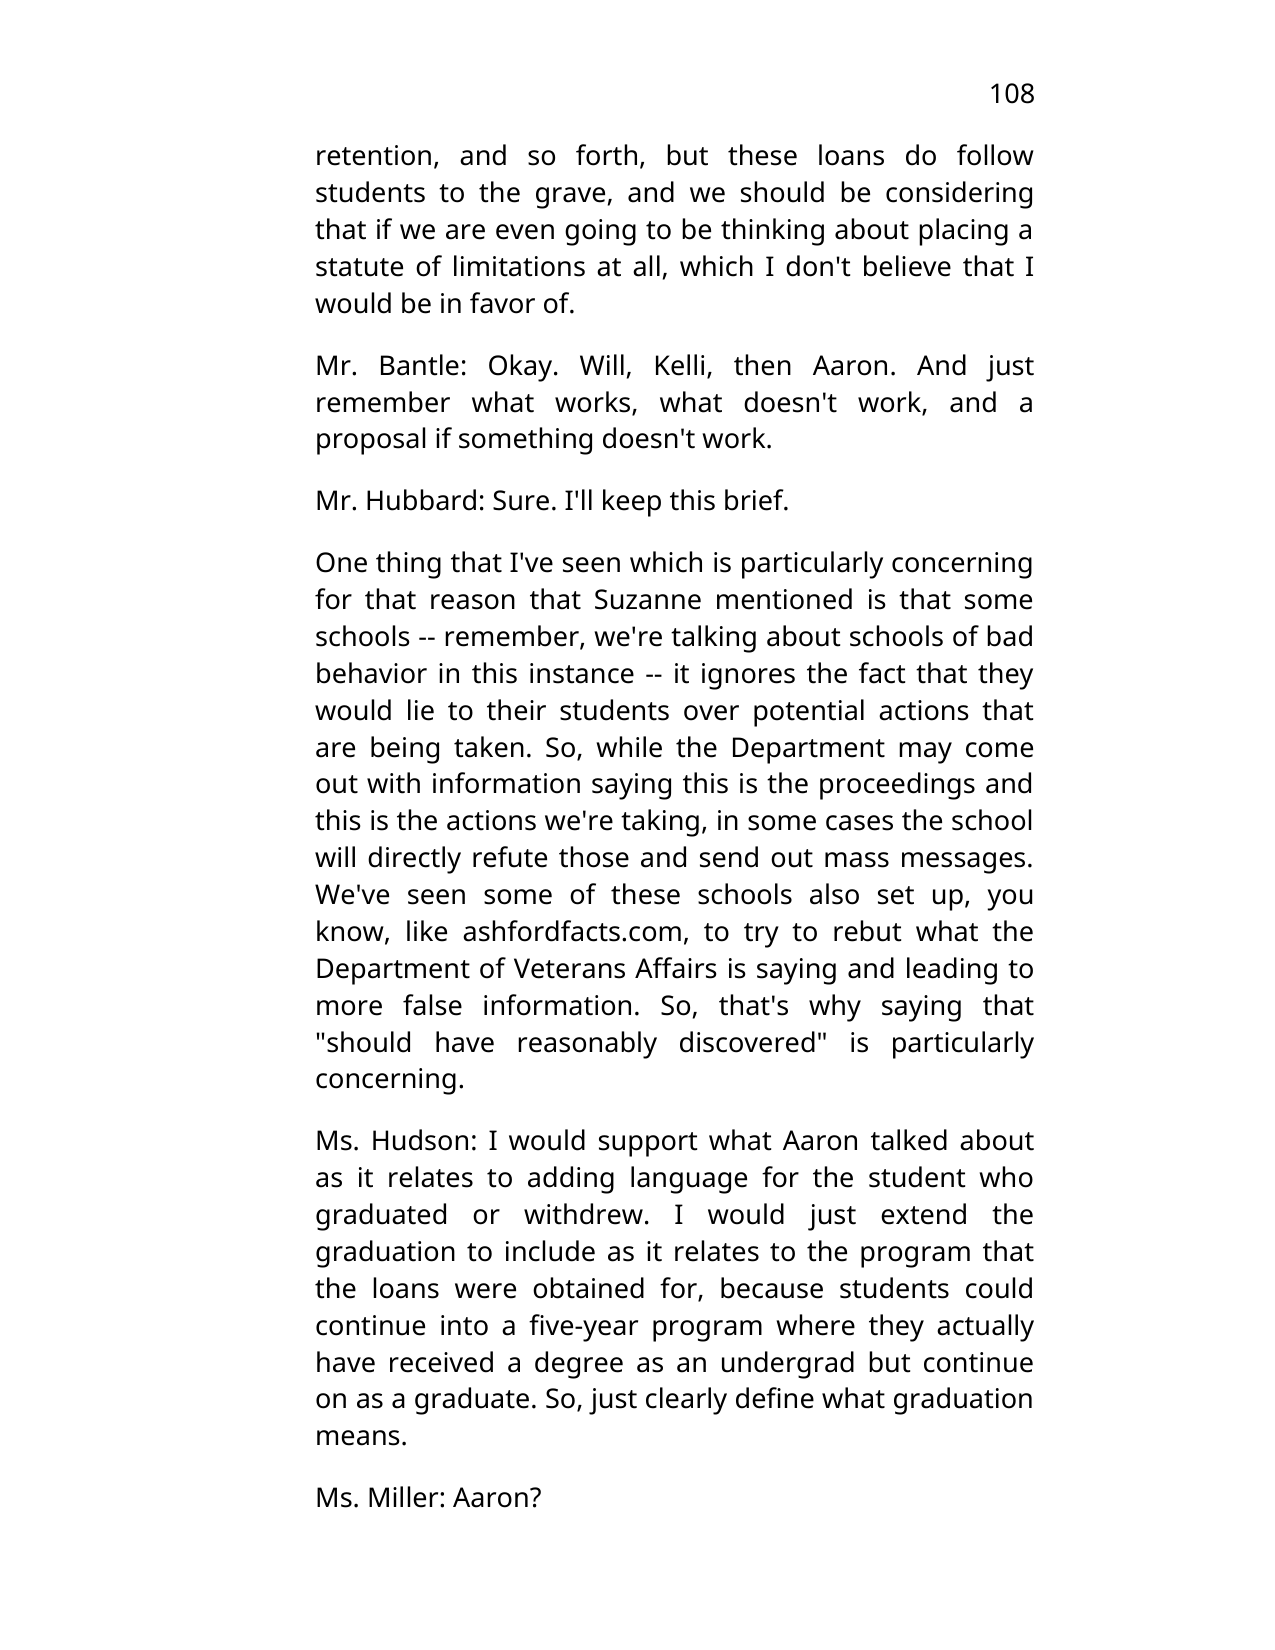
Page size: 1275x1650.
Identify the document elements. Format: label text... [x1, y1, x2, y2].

text One thing that I've seen which is particularly concerning for that reason that Suzanne mentioned is that some schools -- remember, we're talking about schools of bad behavior in this instance -- it ignores the fact that they would lie to their students over potential actions that are being taken. So, while the Department may come out with information saying this is the proceedings and this is the actions we're taking, in some cases the school will directly refute those and send out mass messages. We've seen some of these schools also set up, you know, like ashfordfacts.com, to try to rebut what the Department of Veterans Affairs is saying and leading to more false information. So, that's why saying that "should have reasonably discovered" is particularly concerning. [315, 544, 1035, 1097]
text Mr. Hubbard: Sure. I'll keep this brief. [315, 482, 1035, 519]
text Mr. Bantle: Okay. Will, Kelli, then Aaron. And just remember what works, what doesn't work, and a proposal if something doesn't work. [315, 346, 1035, 457]
text Ms. Miller: Aaron? [315, 1479, 1035, 1516]
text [315, 137, 1035, 321]
text Ms. Hudson: I would support what Aaron talked about as it relates to adding language for the student who graduated or withdrew. I would just extend the graduation to include as it relates to the program that the loans were obtained for, because students could continue into a five-year program where they actually have received a degree as an undergrad but continue on as a graduate. So, just clearly define what graduation means. [315, 1122, 1035, 1454]
